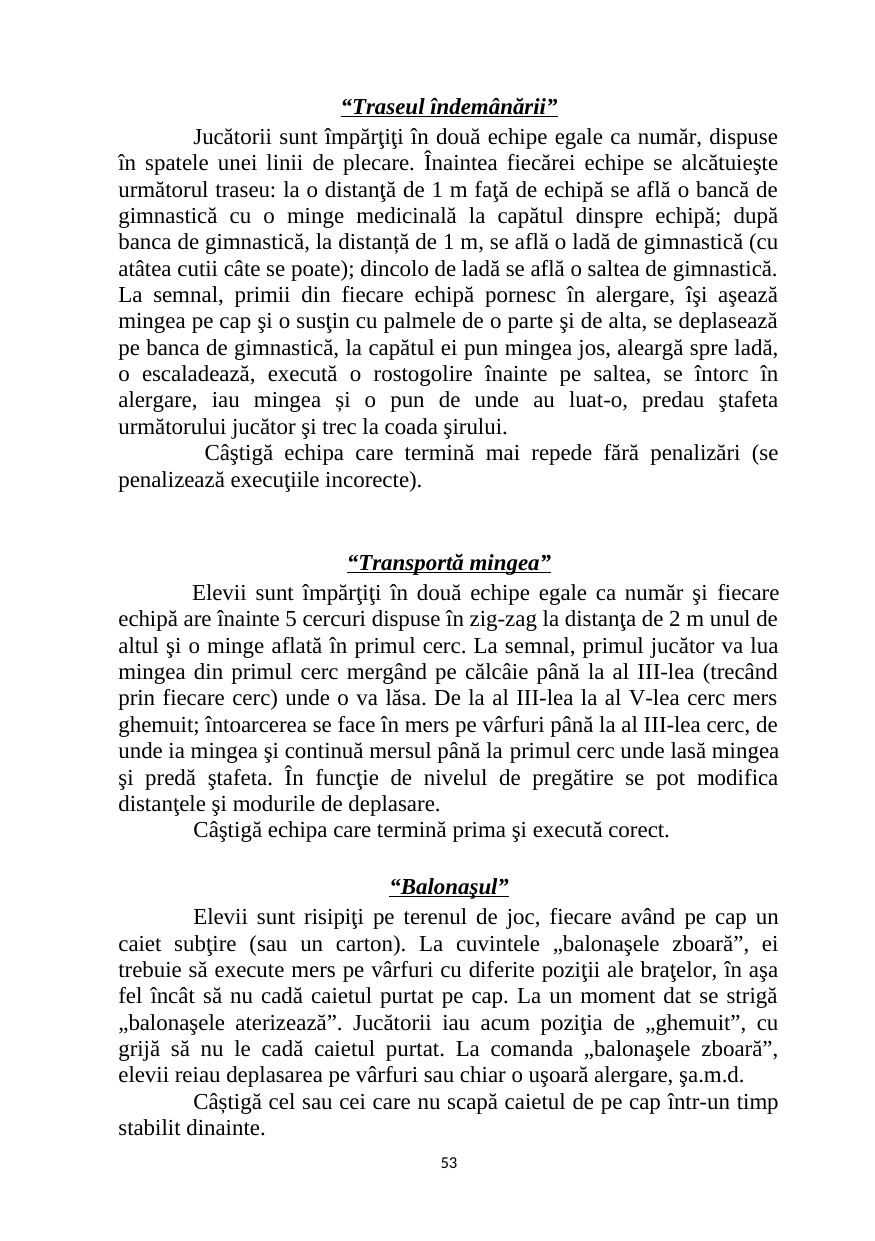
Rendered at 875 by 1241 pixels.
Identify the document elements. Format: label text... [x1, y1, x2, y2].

text Câştigă echipa care termină mai repede fără penalizări (se penalizează execuţiile incorecte). [118, 439, 779, 492]
text Elevii sunt împărţiţi în două echipe egale ca număr şi fiecare echipă are înainte 5 cercuri dispuse în zig-zag la distanţa de 2 m unul de altul şi o minge aflată în primul cerc. La semnal, primul jucător va lua mingea din primul cerc mergând pe călcâie până la al III-lea (trecând prin fiecare cerc) unde o va lăsa. De la al III-lea la al V-lea cerc mers ghemuit; întoarcerea se face în mers pe vârfuri până la al III-lea cerc, de unde ia mingea şi continuă mersul până la primul cerc unde lasă mingea şi predă ştafeta. În funcţie de nivelul de pregătire se pot modifica distanţele şi modurile de deplasare. [118, 579, 779, 816]
subtitle “Transportă mingea” [118, 549, 779, 575]
text Elevii sunt risipiţi pe terenul de joc, fiecare având pe cap un caiet subţire (sau un carton). La cuvintele „balonaşele zboară”, ei trebuie să execute mers pe vârfuri cu diferite poziţii ale braţelor, în aşa fel încât să nu cadă caietul purtat pe cap. La un moment dat se strigă „balonaşele aterizează”. Jucătorii iau acum poziţia de „ghemuit”, cu grijă să nu le cadă caietul purtat. La comanda „balonaşele zboară”, elevii reiau deplasarea pe vârfuri sau chiar o uşoară alergare, şa.m.d. [118, 903, 779, 1088]
subtitle “Balonaşul” [118, 873, 779, 899]
text Câştigă echipa care termină prima şi execută corect. [118, 816, 779, 843]
text Câștigă cel sau cei care nu scapă caietul de pe cap într-un timp stabilit dinainte. [118, 1088, 779, 1141]
subtitle “Traseul îndemânării” [118, 93, 779, 119]
text Jucătorii sunt împărţiţi în două echipe egale ca număr, dispuse în spatele unei linii de plecare. Înaintea fiecărei echipe se alcătuieşte următorul traseu: la o distanţă de 1 m faţă de echipă se află o bancă de gimnastică cu o minge medicinală la capătul dinspre echipă; după banca de gimnastică, la distanță de 1 m, se află o ladă de gimnastică (cu atâtea cutii câte se poate); dincolo de ladă se află o saltea de gimnastică. La semnal, primii din fiecare echipă pornesc în alergare, îşi aşează mingea pe cap şi o susţin cu palmele de o parte şi de alta, se deplasează pe banca de gimnastică, la capătul ei pun mingea jos, aleargă spre ladă, o escaladează, execută o rostogolire înainte pe saltea, se întorc în alergare, iau mingea și o pun de unde au luat-o, predau ştafeta următorului jucător şi trec la coada şirului. [118, 123, 779, 439]
